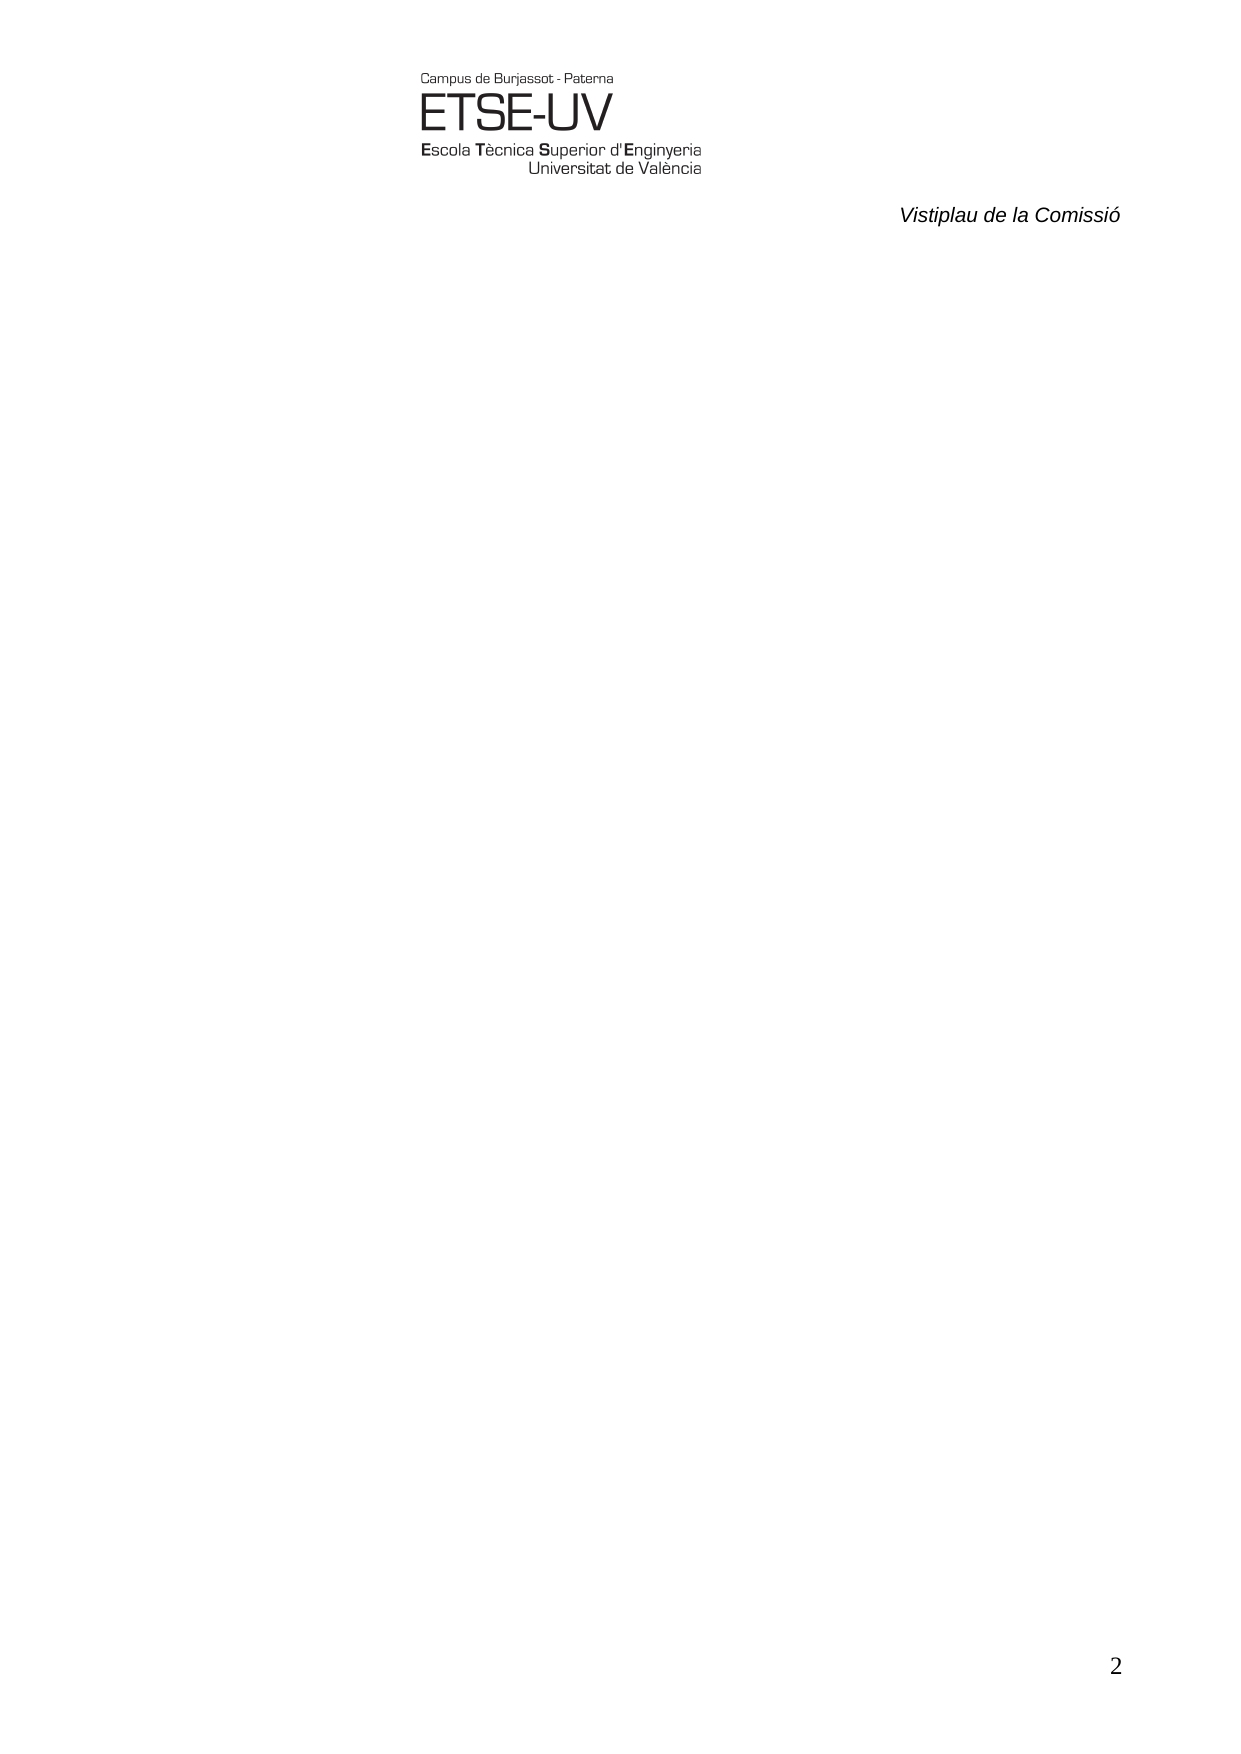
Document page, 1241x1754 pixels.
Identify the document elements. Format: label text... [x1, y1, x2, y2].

text Vistiplau de la Comissió [118, 203, 1122, 227]
picture [421, 73, 701, 174]
